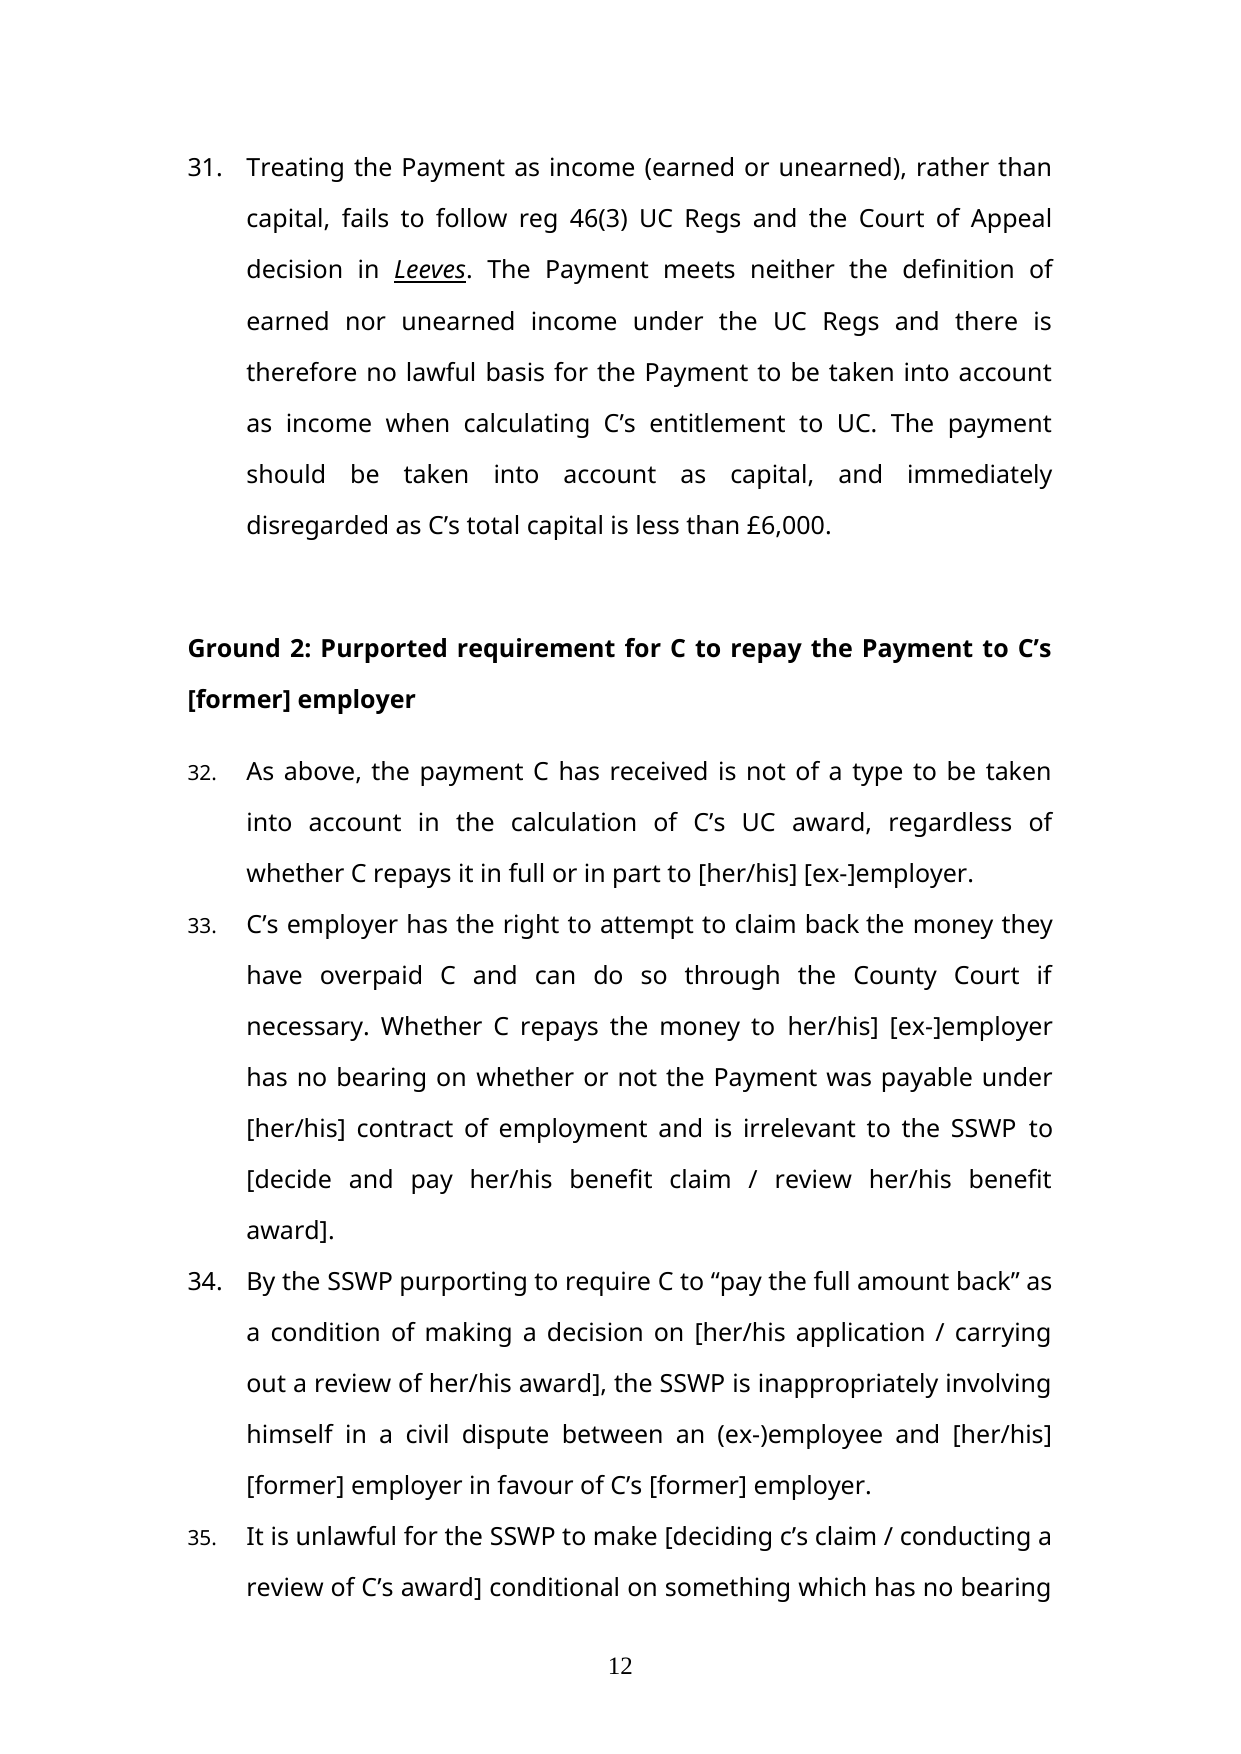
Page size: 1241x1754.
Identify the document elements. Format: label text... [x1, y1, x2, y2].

list As above, the payment C has received is not of a type to be taken into account in the calculation of C’s UC award, regardless of whether C repays it in full or in part to [her/his] [ex-]employer. [187, 753, 1053, 889]
text Ground 2: Purported requirement for C to repay the Payment to C’s [former] employer [187, 630, 1053, 715]
list Treating the Payment as income (earned or unearned), rather than capital, fails to follow reg 46(3) UC Regs and the Court of Appeal decision in Leeves. The Payment meets neither the definition of earned nor unearned income under the UC Regs and there is therefore no lawful basis for the Payment to be taken into account as income when calculating C’s entitlement to UC. The payment should be taken into account as capital, and immediately disregarded as C’s total capital is less than £6,000. [187, 150, 1053, 541]
list C’s employer has the right to attempt to claim back the money they have overpaid C and can do so through the County Court if necessary. Whether C repays the money to her/his] [ex-]employer has no bearing on whether or not the Payment was payable under [her/his] contract of employment and is irrelevant to the SSWP to [decide and pay her/his benefit claim / review her/his benefit award]. [187, 906, 1053, 1247]
list By the SSWP purporting to require C to “pay the full amount back” as a condition of making a decision on [her/his application / carrying out a review of her/his award], the SSWP is inappropriately involving himself in a civil dispute between an (ex-)employee and [her/his] [former] employer in favour of C’s [former] employer. [187, 1263, 1053, 1502]
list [187, 1519, 1053, 1604]
